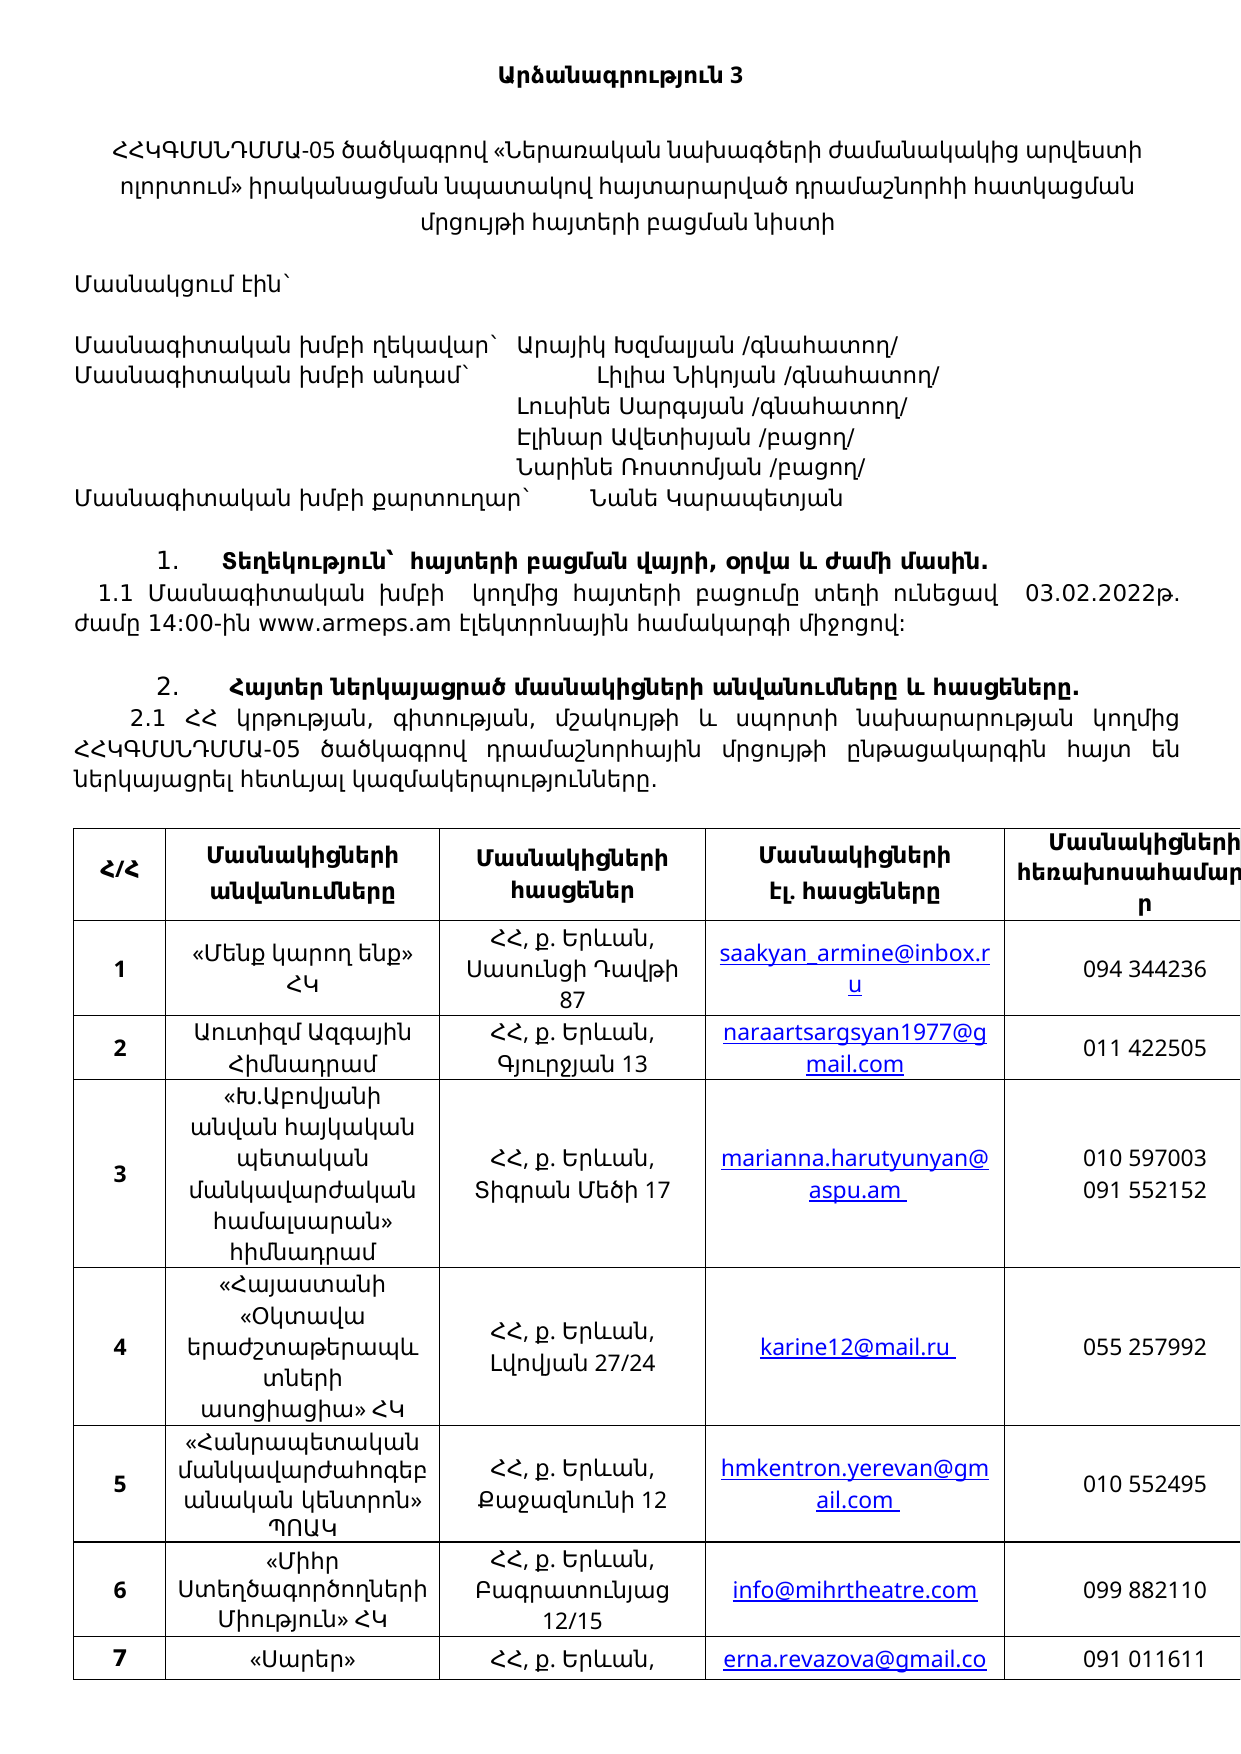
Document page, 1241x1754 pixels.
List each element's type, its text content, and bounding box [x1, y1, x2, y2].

table_cell 4 [74, 1268, 165, 1424]
table_cell saakyan_armine@inbox.ru [706, 921, 1004, 1015]
table_header Մասնակիցների էլ. հասցեները [706, 829, 1004, 920]
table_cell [166, 1637, 439, 1679]
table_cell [440, 1637, 705, 1679]
text Արձանագրություն 3 [59, 59, 1181, 90]
table_header Մասնակիցների անվանումները [166, 829, 439, 920]
text Մասնագիտական խմբի ղեկավար` Արայիկ Խզմալյան /գնահատող/ [74, 332, 1181, 359]
table_cell 010 597003 091 552152 [1005, 1080, 1240, 1267]
table_cell ՀՀ, ք. Երևան, Լվովյան 27/24 [440, 1268, 705, 1424]
table_cell «Միհր Ստեղծագործողների Միություն» ՀԿ [166, 1543, 439, 1636]
table_cell «Խ.Աբովյանի անվան հայկական պետական մանկավարժական համալսարան» հիմնադրամ [166, 1080, 439, 1267]
table_cell marianna.harutyunyan@aspu.am [706, 1080, 1004, 1267]
table_cell karine12@mail.ru [706, 1268, 1004, 1424]
text Մասնագիտական խմբի քարտուղար` Նանե Կարապետյան [74, 485, 1181, 512]
list Հայտեր ներկայացրած մասնակիցների անվանումները և հասցեները. [149, 672, 1181, 701]
table_header Հ/Հ [74, 829, 165, 920]
table_cell 1 [74, 921, 165, 1015]
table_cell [706, 1637, 1004, 1679]
text Նարինե Ռոստոմյան /բացող/ [441, 454, 1181, 481]
table_cell ՀՀ, ք. Երևան, Բագրատունյաց 12/15 [440, 1543, 705, 1636]
table_cell Աուտիզմ Ազգային Հիմնադրամ [166, 1016, 439, 1079]
table_cell 010 552495 [1005, 1426, 1240, 1541]
table_cell hmkentron.yerevan@gmail.com [706, 1426, 1004, 1541]
text Էլինար Ավետիսյան /բացող/ [441, 424, 1181, 451]
list Տեղեկություն՝ հայտերի բացման վայրի, օրվա և ժամի մասին. [149, 546, 1181, 576]
table_cell ՀՀ, ք. Երևան, Գյուրջյան 13 [440, 1016, 705, 1079]
text Մասնակցում էին` [74, 271, 1181, 297]
list Մասնագիտական խմբի կողմից հայտերի բացումը տեղի ունեցավ 03.02.2022թ. ժամը 14:00-ին www.armeps.am էլեկտրոնային համակարգի միջոցով: [74, 580, 1181, 637]
table_cell 5 [74, 1426, 165, 1541]
table_cell «Հանրապետական մանկավարժահոգեբանական կենտրոն» ՊՈԱԿ [166, 1426, 439, 1541]
table_cell «Մենք կարող ենք» ՀԿ [166, 921, 439, 1015]
table_cell 3 [74, 1080, 165, 1267]
table_cell 094 344236 [1005, 921, 1240, 1015]
table_cell 055 257992 [1005, 1268, 1240, 1424]
table_cell 011 422505 [1005, 1016, 1240, 1079]
text 2.1 ՀՀ կրթության, գիտության, մշակույթի և սպորտի նախարարության կողմից ՀՀԿԳՄՍՆԴՄՄԱ-05 ծածկագրով դրամաշնորհային մրցույթի ընթացակարգին հայտ են ներկայացրել հետևյալ կազմակերպությունները. [74, 705, 1181, 793]
table_cell naraartsargsyan1977@gmail.com [706, 1016, 1004, 1079]
table_cell 091 011611 [1005, 1637, 1240, 1679]
table_cell «Հայաստանի «Օկտավա երաժշտաթերապևտների ասոցիացիա» ՀԿ [166, 1268, 439, 1424]
table_cell ՀՀ, ք. Երևան, Տիգրան Մեծի 17 [440, 1080, 705, 1267]
table_cell 099 882110 [1005, 1543, 1240, 1636]
text Լուսինե Սարգսյան /գնահատող/ [441, 393, 1181, 420]
table_cell ՀՀ, ք. Երևան, Քաջազնունի 12 [440, 1426, 705, 1541]
text Մասնագիտական խմբի անդամ` Լիլիա Նիկոյան /գնահատող/ [74, 363, 1181, 389]
table_cell info@mihrtheatre.com [706, 1543, 1004, 1636]
table_cell 7 [74, 1637, 165, 1679]
table_header Մասնակիցների հեռախոսահամարներ [1005, 829, 1240, 920]
table_cell 6 [74, 1543, 165, 1636]
table_cell ՀՀ, ք. Երևան, Սասունցի Դավթի 87 [440, 921, 705, 1015]
text ՀՀԿԳՄՍՆԴՄՄԱ-05 ծածկագրով «Ներառական նախագծերի ժամանակակից արվեստի ոլորտում» իրականացման նպատակով հայտարարված դրամաշնորհի հատկացման մրցույթի հայտերի բացման նիստի [74, 134, 1181, 237]
table_header Մասնակիցների հասցեներ [440, 829, 705, 920]
table_cell 2 [74, 1016, 165, 1079]
